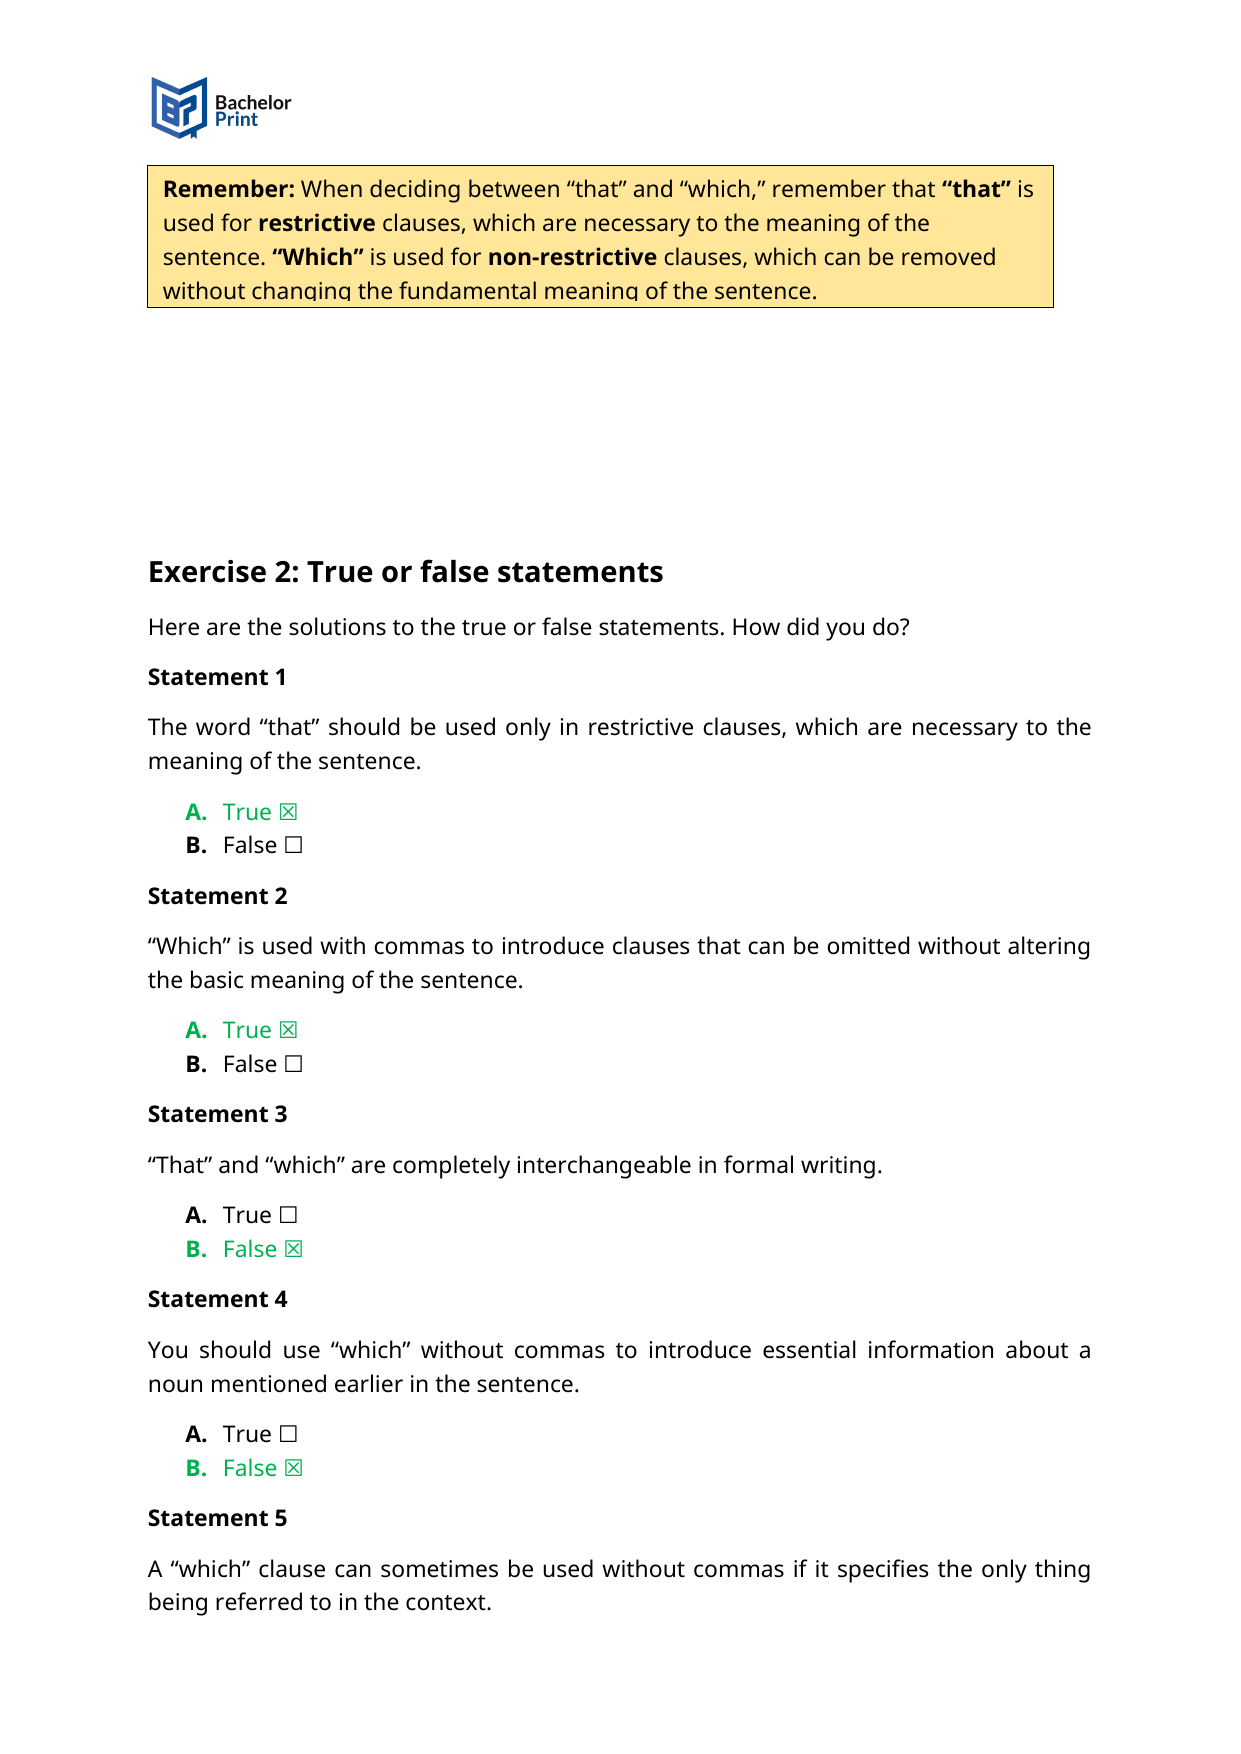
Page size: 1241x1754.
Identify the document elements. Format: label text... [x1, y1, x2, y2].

list True [185, 795, 1093, 827]
picture [147, 73, 294, 143]
text “That” and “which” are completely interchangeable in formal writing. [148, 1149, 1093, 1180]
list True [185, 1199, 1093, 1230]
text Statement 1 [148, 661, 1093, 692]
text Statement 3 [148, 1098, 1093, 1129]
text Exercise 2: True or false statements [148, 551, 1093, 591]
list False [185, 829, 1093, 860]
text Statement 4 [148, 1283, 1093, 1314]
list True [185, 1014, 1093, 1045]
text You should use “which” without commas to introduce essential information about a noun mentioned earlier in the sentence. [148, 1334, 1093, 1399]
list False [185, 1048, 1093, 1079]
text The word “that” should be used only in restrictive clauses, which are necessary to the meaning of the sentence. [148, 711, 1093, 776]
text Here are the solutions to the true or false statements. How did you do? [148, 610, 1093, 642]
text Statement 5 [148, 1502, 1093, 1533]
text Statement 2 [148, 879, 1093, 911]
text “Which” is used with commas to introduce clauses that can be omitted without altering the basic meaning of the sentence. [148, 930, 1093, 995]
list False [185, 1233, 1093, 1264]
list True [185, 1418, 1093, 1449]
text A “which” clause can sometimes be used without commas if it specifies the only thing being referred to in the context. [148, 1552, 1093, 1617]
list False [185, 1452, 1093, 1483]
